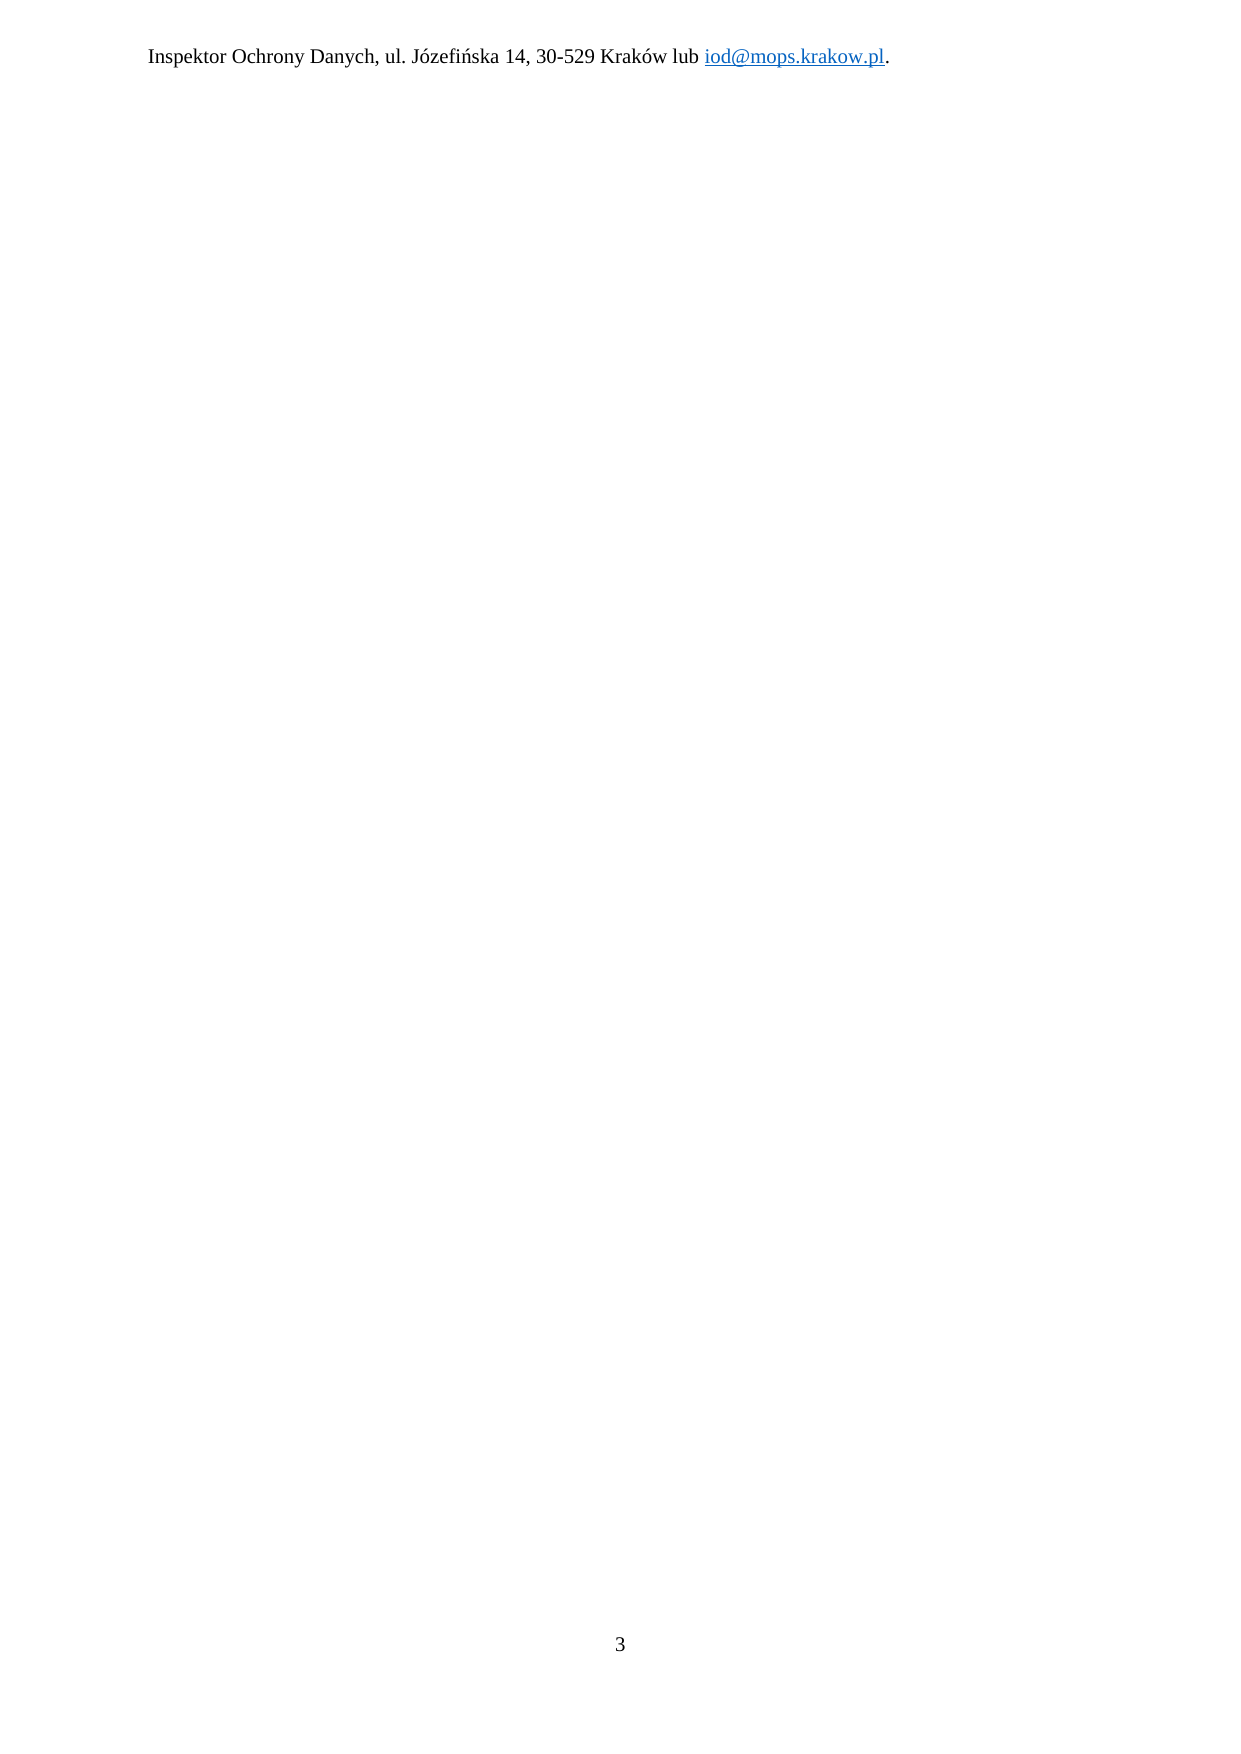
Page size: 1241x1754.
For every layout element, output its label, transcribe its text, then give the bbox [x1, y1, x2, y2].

text Inspektor Ochrony Danych, ul. Józefińska 14, 30-529 Kraków lub iod@mops.krakow.pl. [148, 44, 1092, 68]
